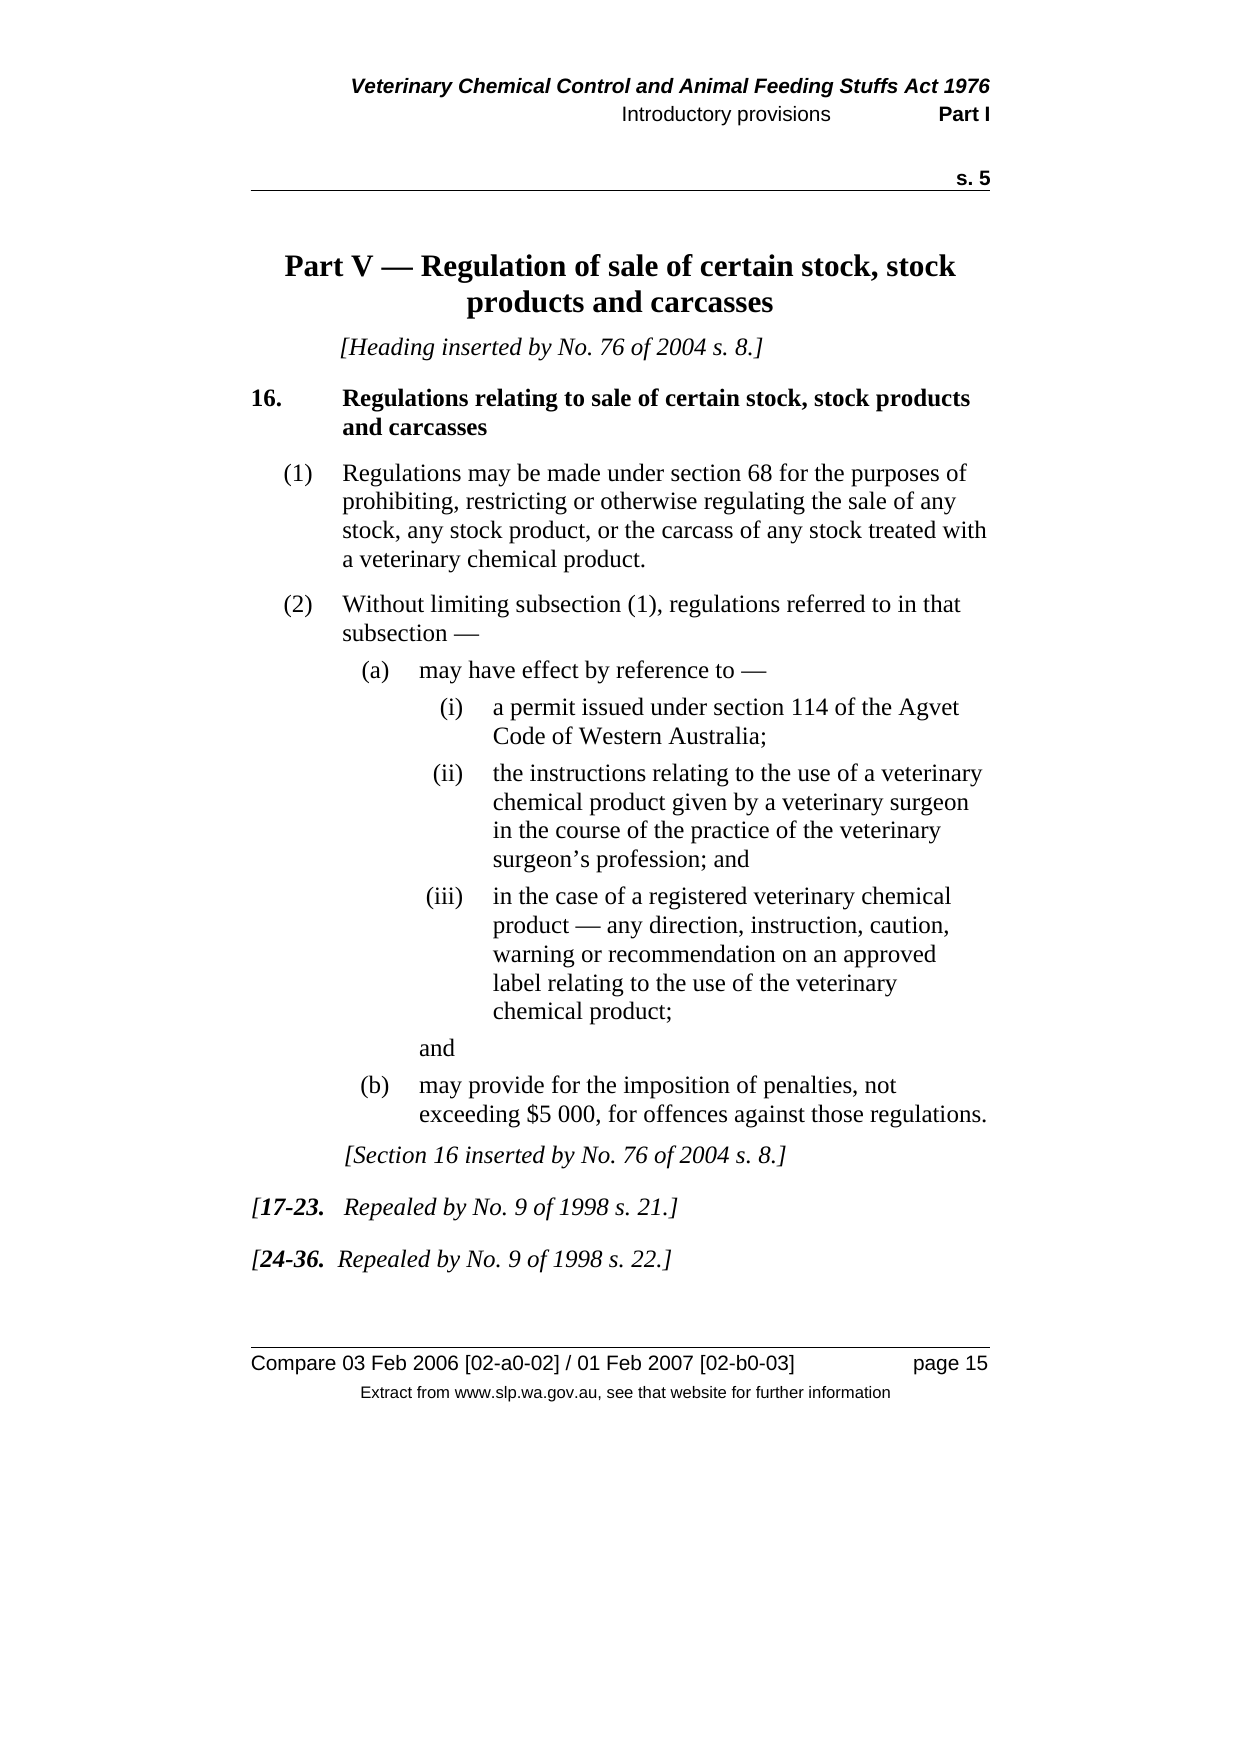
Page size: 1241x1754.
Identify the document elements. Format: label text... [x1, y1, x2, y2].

text (1) Regulations may be made under section 68 for the purposes of prohibiting, restricting or otherwise regulating the sale of any stock, any stock product, or the carcass of any stock treated with a veterinary chemical product. [251, 458, 990, 573]
text (2) Without limiting subsection (1), regulations referred to in that subsection — [251, 589, 990, 647]
text [Section 16 inserted by No. 76 of 2004 s. 8.] [251, 1141, 990, 1169]
text (b) may provide for the imposition of penalties, not exceeding $5 000, for offences against those regulations. [251, 1071, 990, 1128]
text (iii) in the case of a registered veterinary chemical product — any direction, instruction, caution, warning or recommendation on an approved label relating to the use of the veterinary chemical product; [251, 881, 990, 1025]
text [17-23. Repealed by No. 9 of 1998 s. 21.] [251, 1192, 990, 1221]
text (a) may have effect by reference to — [251, 655, 990, 684]
text (ii) the instructions relating to the use of a veterinary chemical product given by a veterinary surgeon in the course of the practice of the veterinary surgeon’s profession; and [251, 758, 990, 873]
subtitle Part V — Regulation of sale of certain stock, stock products and carcasses [251, 247, 990, 319]
text and [251, 1033, 990, 1062]
subtitle [Heading inserted by No. 76 of 2004 s. 8.] [251, 332, 990, 361]
text (i) a permit issued under section 114 of the Agvet Code of Western Australia; [251, 692, 990, 750]
subtitle 16. Regulations relating to sale of certain stock, stock products and carcasses [251, 383, 990, 441]
text [24-36. Repealed by No. 9 of 1998 s. 22.] [251, 1244, 990, 1273]
